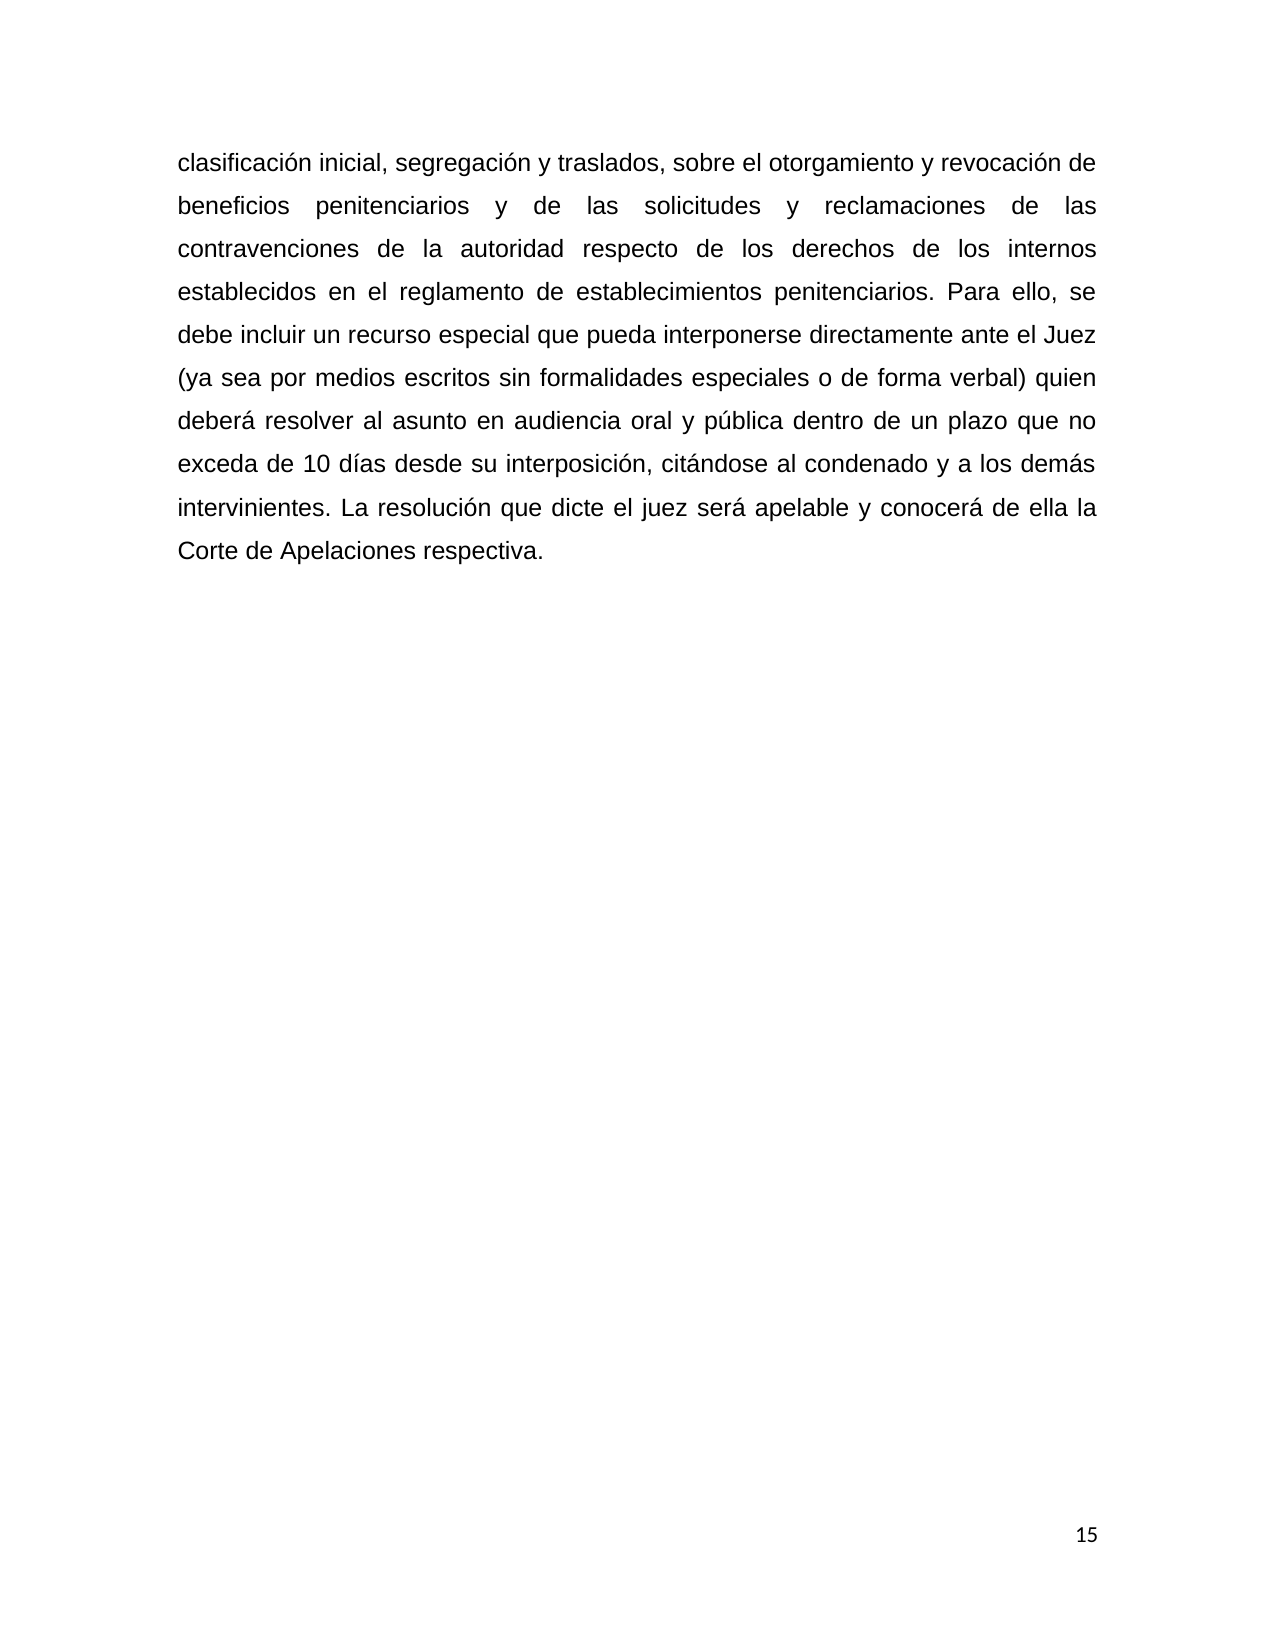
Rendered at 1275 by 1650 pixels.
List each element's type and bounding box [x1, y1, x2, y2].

text [177, 148, 1098, 564]
